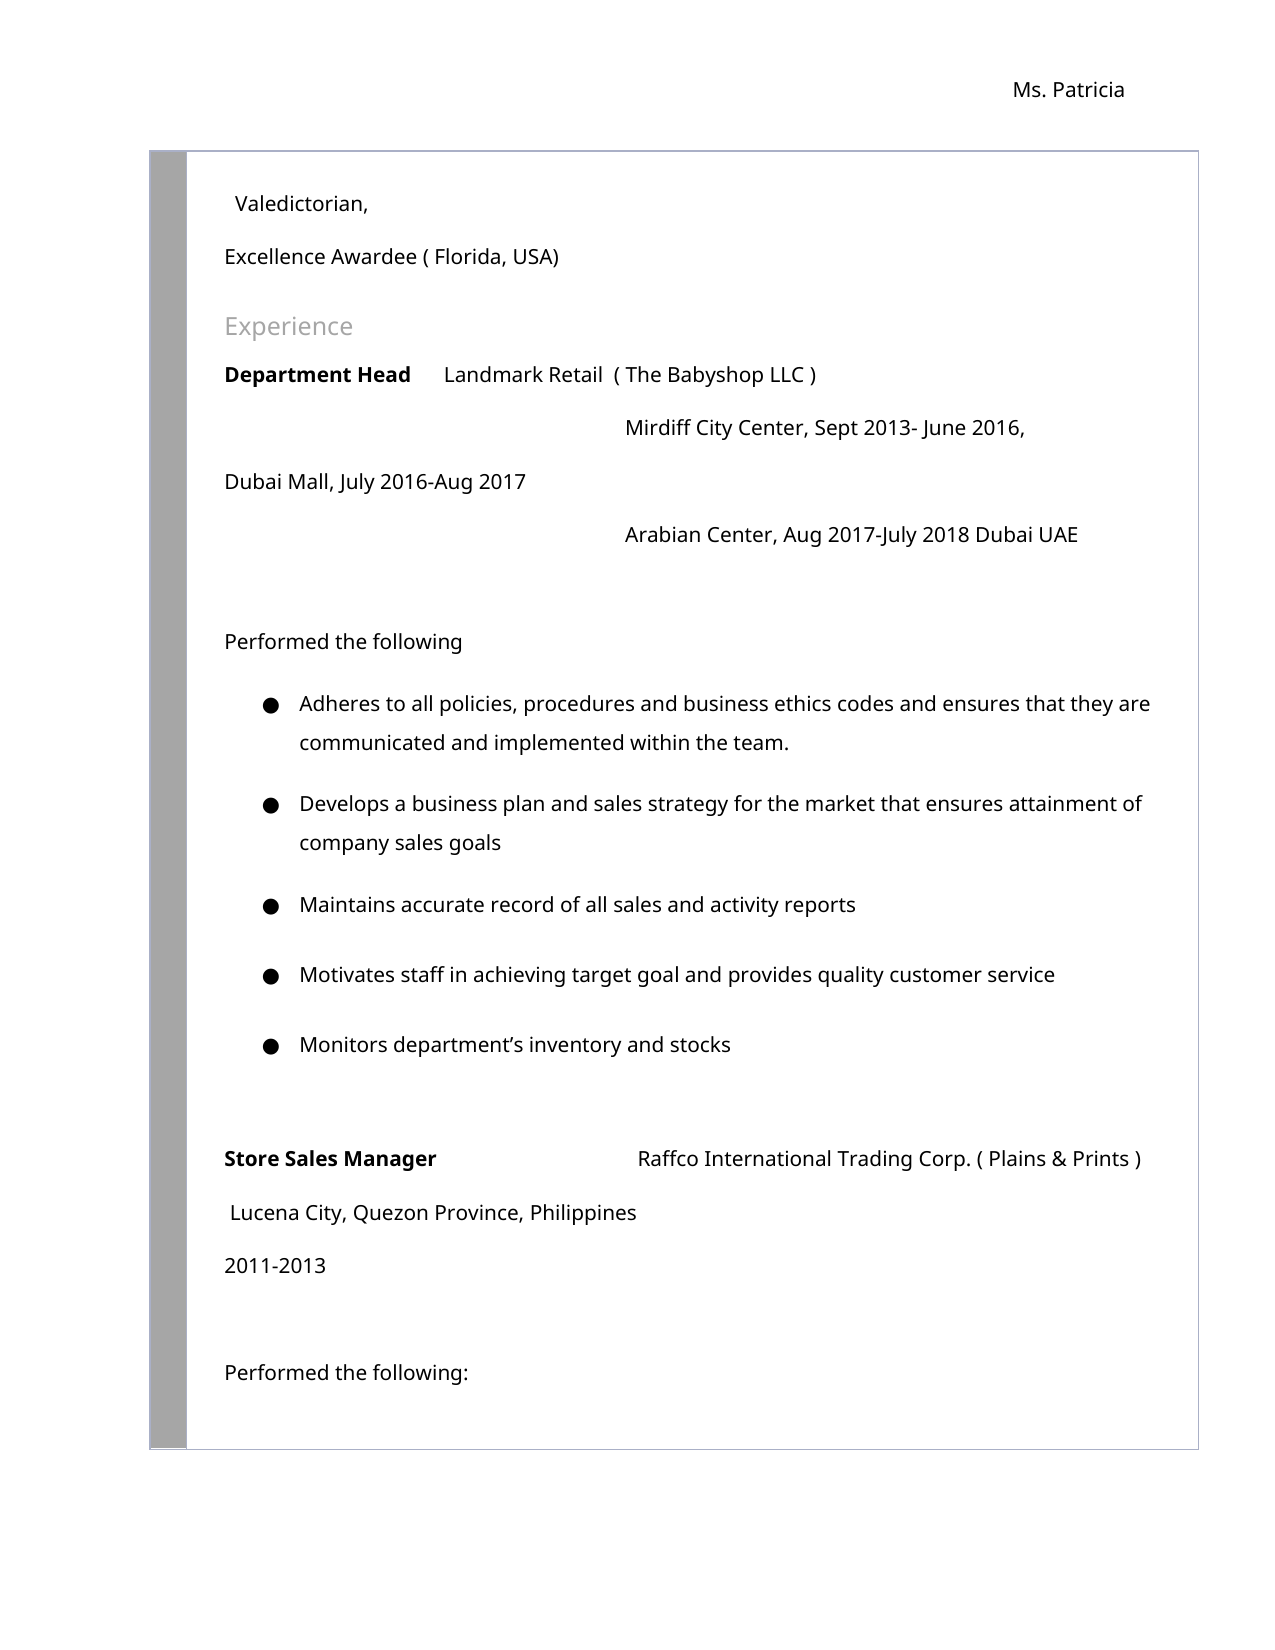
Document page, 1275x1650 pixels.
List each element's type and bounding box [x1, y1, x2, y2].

table_header [187, 152, 1198, 1448]
table_header [151, 152, 186, 1448]
